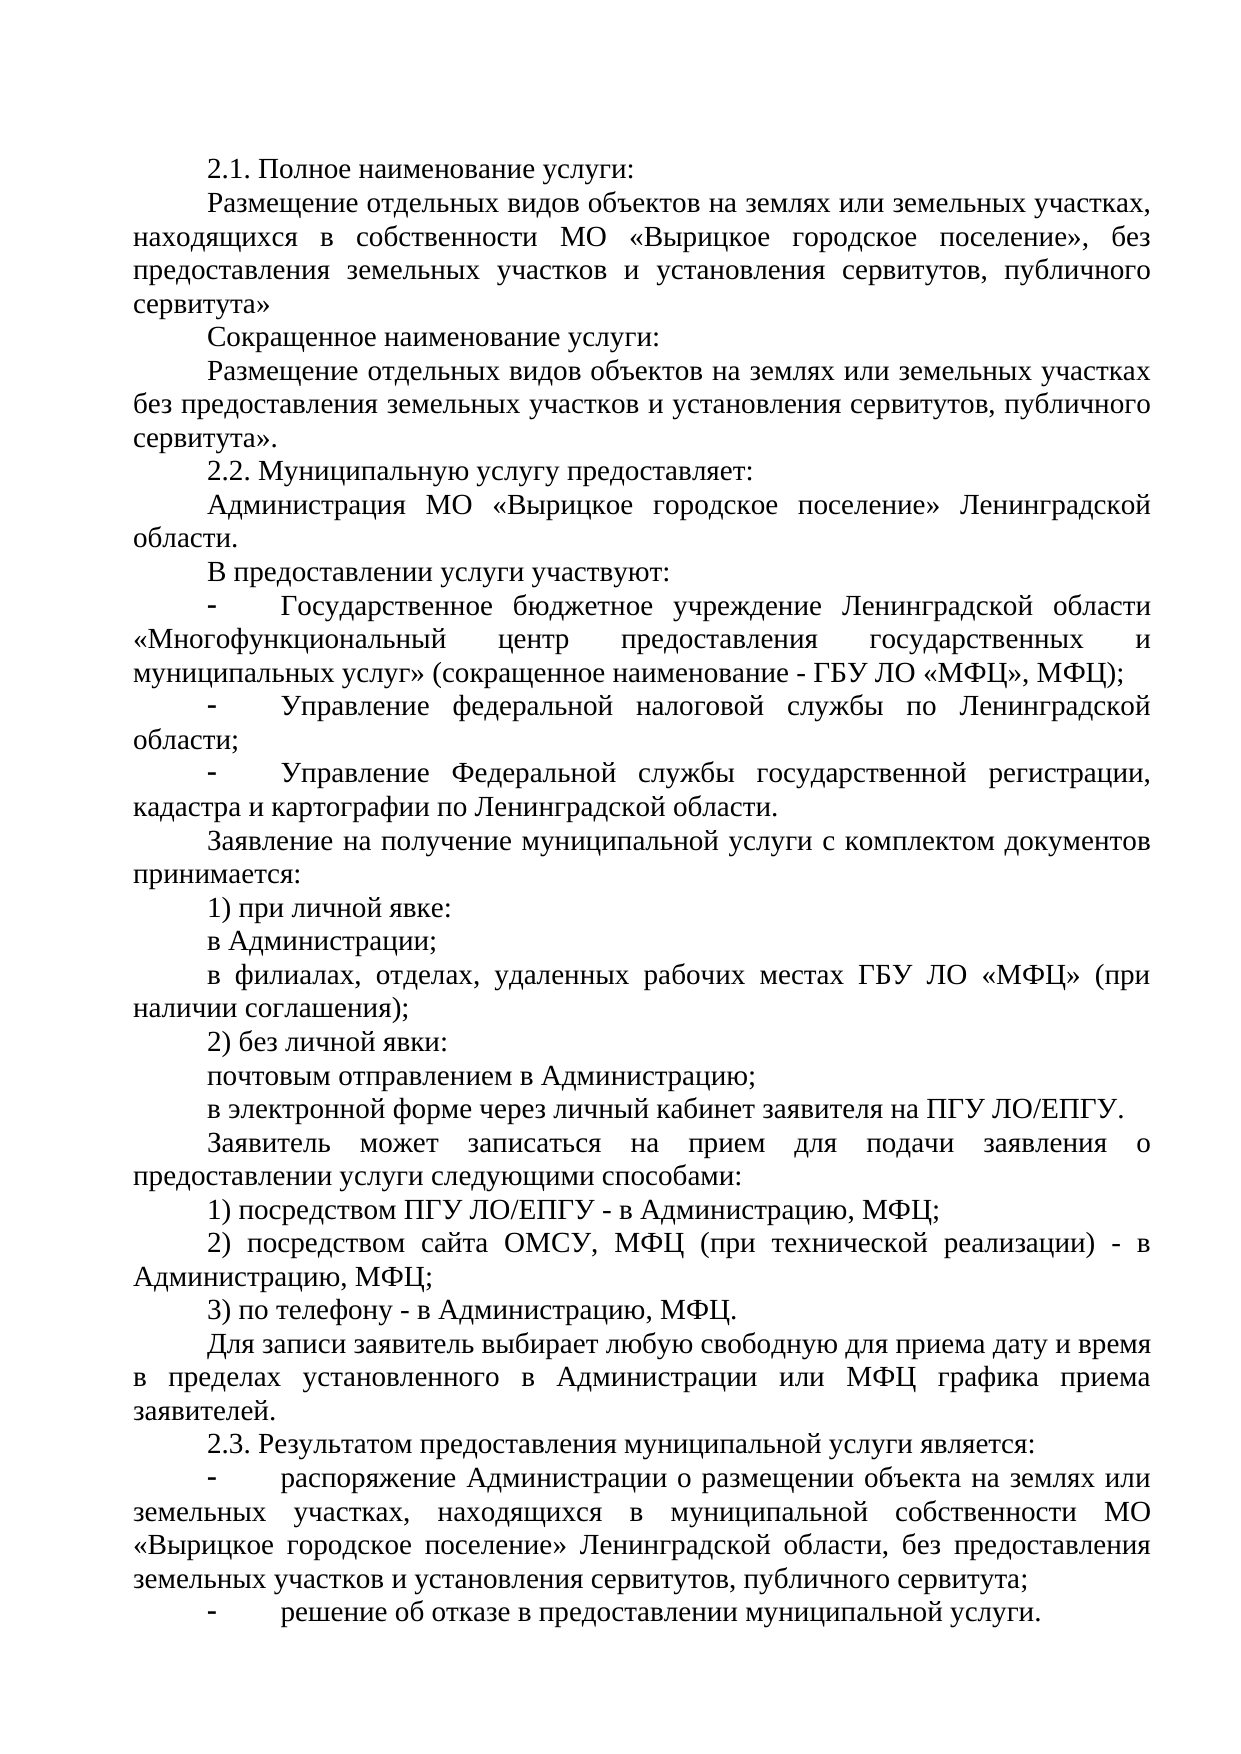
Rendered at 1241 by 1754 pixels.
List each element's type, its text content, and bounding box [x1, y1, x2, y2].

text 2) посредством сайта ОМСУ, МФЦ (при технической реализации) - в Администрацию, МФЦ; [133, 1225, 1152, 1292]
text 2) без личной явки: [133, 1024, 1152, 1058]
text в филиалах, отделах, удаленных рабочих местах ГБУ ЛО «МФЦ» (при наличии соглашения); [133, 957, 1152, 1024]
text Заявление на получение муниципальной услуги с комплектом документов принимается: [133, 823, 1152, 890]
list Управление федеральной налоговой службы по Ленинградской области; [133, 688, 1152, 756]
text Администрация МО «Вырицкое городское поселение» Ленинградской области. [133, 487, 1152, 554]
text 3) по телефону - в Администрацию, МФЦ. [133, 1292, 1152, 1326]
text в Администрации; [133, 923, 1152, 957]
text Сокращенное наименование услуги: [133, 319, 1152, 353]
list Управление Федеральной службы государственной регистрации, кадастра и картографии по Ленинградской области. [133, 756, 1152, 823]
text в электронной форме через личный кабинет заявителя на ПГУ ЛО/ЕПГУ. [133, 1091, 1152, 1125]
text почтовым отправлением в Администрацию; [133, 1058, 1152, 1091]
text Размещение отдельных видов объектов на землях или земельных участках без предоставления земельных участков и установления сервитутов, публичного сервитута». [133, 353, 1152, 453]
text 2.1. Полное наименование услуги: [133, 152, 1152, 185]
text 2.2. Муниципальную услугу предоставляет: [133, 453, 1152, 487]
text 2.3. Результатом предоставления муниципальной услуги является: [133, 1427, 1152, 1460]
text Для записи заявитель выбирает любую свободную для приема дату и время в пределах установленного в Администрации или МФЦ графика приема заявителей. [133, 1326, 1152, 1427]
text В предоставлении услуги участвуют: [133, 554, 1152, 588]
text Заявитель может записаться на прием для подачи заявления о предоставлении услуги следующими способами: [133, 1125, 1152, 1192]
list Государственное бюджетное учреждение Ленинградской области «Многофункциональный центр предоставления государственных и муниципальных услуг» (сокращенное наименование - ГБУ ЛО «МФЦ», МФЦ); [133, 588, 1152, 688]
text Размещение отдельных видов объектов на землях или земельных участках, находящихся в собственности МО «Вырицкое городское поселение», без предоставления земельных участков и установления сервитутов, публичного сервитута» [133, 185, 1152, 319]
list распоряжение Администрации о размещении объекта на землях или земельных участках, находящихся в муниципальной собственности МО «Вырицкое городское поселение» Ленинградской области, без предоставления земельных участков и установления сервитутов, публичного сервитута; [133, 1460, 1152, 1594]
text 1) при личной явке: [133, 890, 1152, 923]
list решение об отказе в предоставлении муниципальной услуги. [133, 1594, 1152, 1628]
text 1) посредством ПГУ ЛО/ЕПГУ - в Администрацию, МФЦ; [133, 1192, 1152, 1225]
